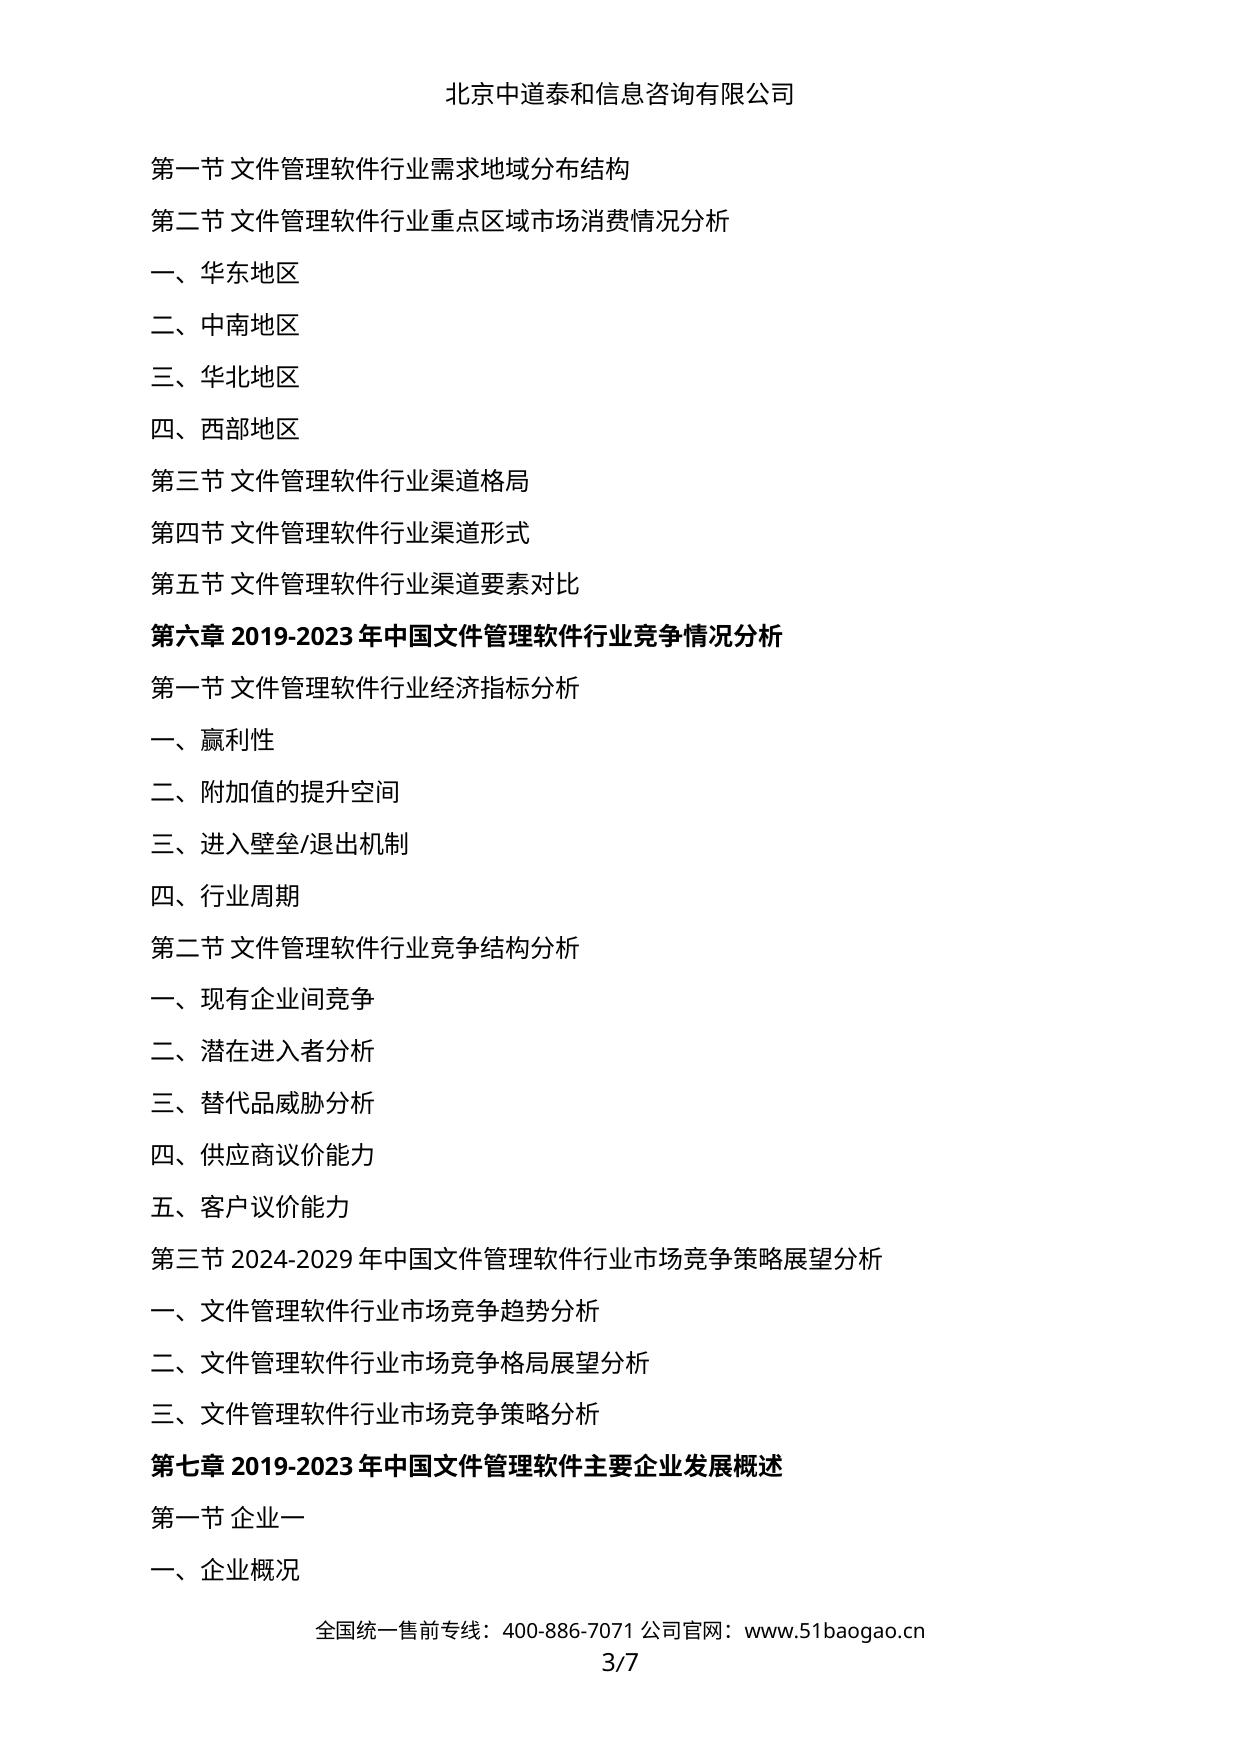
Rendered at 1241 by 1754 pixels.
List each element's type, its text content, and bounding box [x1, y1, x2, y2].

text 二、中南地区 [150, 306, 1090, 342]
text 一、华东地区 [150, 254, 1090, 290]
text 第三节 2024-2029年中国文件管理软件行业市场竞争策略展望分析 [150, 1239, 1090, 1276]
text 第六章 2019-2023年中国文件管理软件行业竞争情况分析 [150, 617, 1090, 653]
text 第一节 文件管理软件行业需求地域分布结构 [150, 150, 1090, 186]
text 一、文件管理软件行业市场竞争趋势分析 [150, 1291, 1090, 1327]
text 第七章 2019-2023年中国文件管理软件主要企业发展概述 [150, 1447, 1090, 1483]
text 三、文件管理软件行业市场竞争策略分析 [150, 1395, 1090, 1431]
text 二、附加值的提升空间 [150, 772, 1090, 809]
text 一、赢利性 [150, 721, 1090, 757]
text 二、潜在进入者分析 [150, 1032, 1090, 1068]
text 三、替代品威胁分析 [150, 1084, 1090, 1120]
text 第五节 文件管理软件行业渠道要素对比 [150, 565, 1090, 601]
text 四、供应商议价能力 [150, 1136, 1090, 1172]
text 第二节 文件管理软件行业重点区域市场消费情况分析 [150, 202, 1090, 238]
text 四、西部地区 [150, 409, 1090, 446]
text 五、客户议价能力 [150, 1187, 1090, 1224]
text 一、企业概况 [150, 1551, 1090, 1587]
text 三、华北地区 [150, 357, 1090, 394]
text 第二节 文件管理软件行业竞争结构分析 [150, 928, 1090, 964]
text 四、行业周期 [150, 876, 1090, 912]
text 二、文件管理软件行业市场竞争格局展望分析 [150, 1343, 1090, 1379]
text 一、现有企业间竞争 [150, 980, 1090, 1016]
text 第一节 文件管理软件行业经济指标分析 [150, 669, 1090, 705]
text 第四节 文件管理软件行业渠道形式 [150, 513, 1090, 549]
text 第一节 企业一 [150, 1499, 1090, 1535]
text 三、进入壁垒/退出机制 [150, 824, 1090, 861]
text 第三节 文件管理软件行业渠道格局 [150, 461, 1090, 497]
